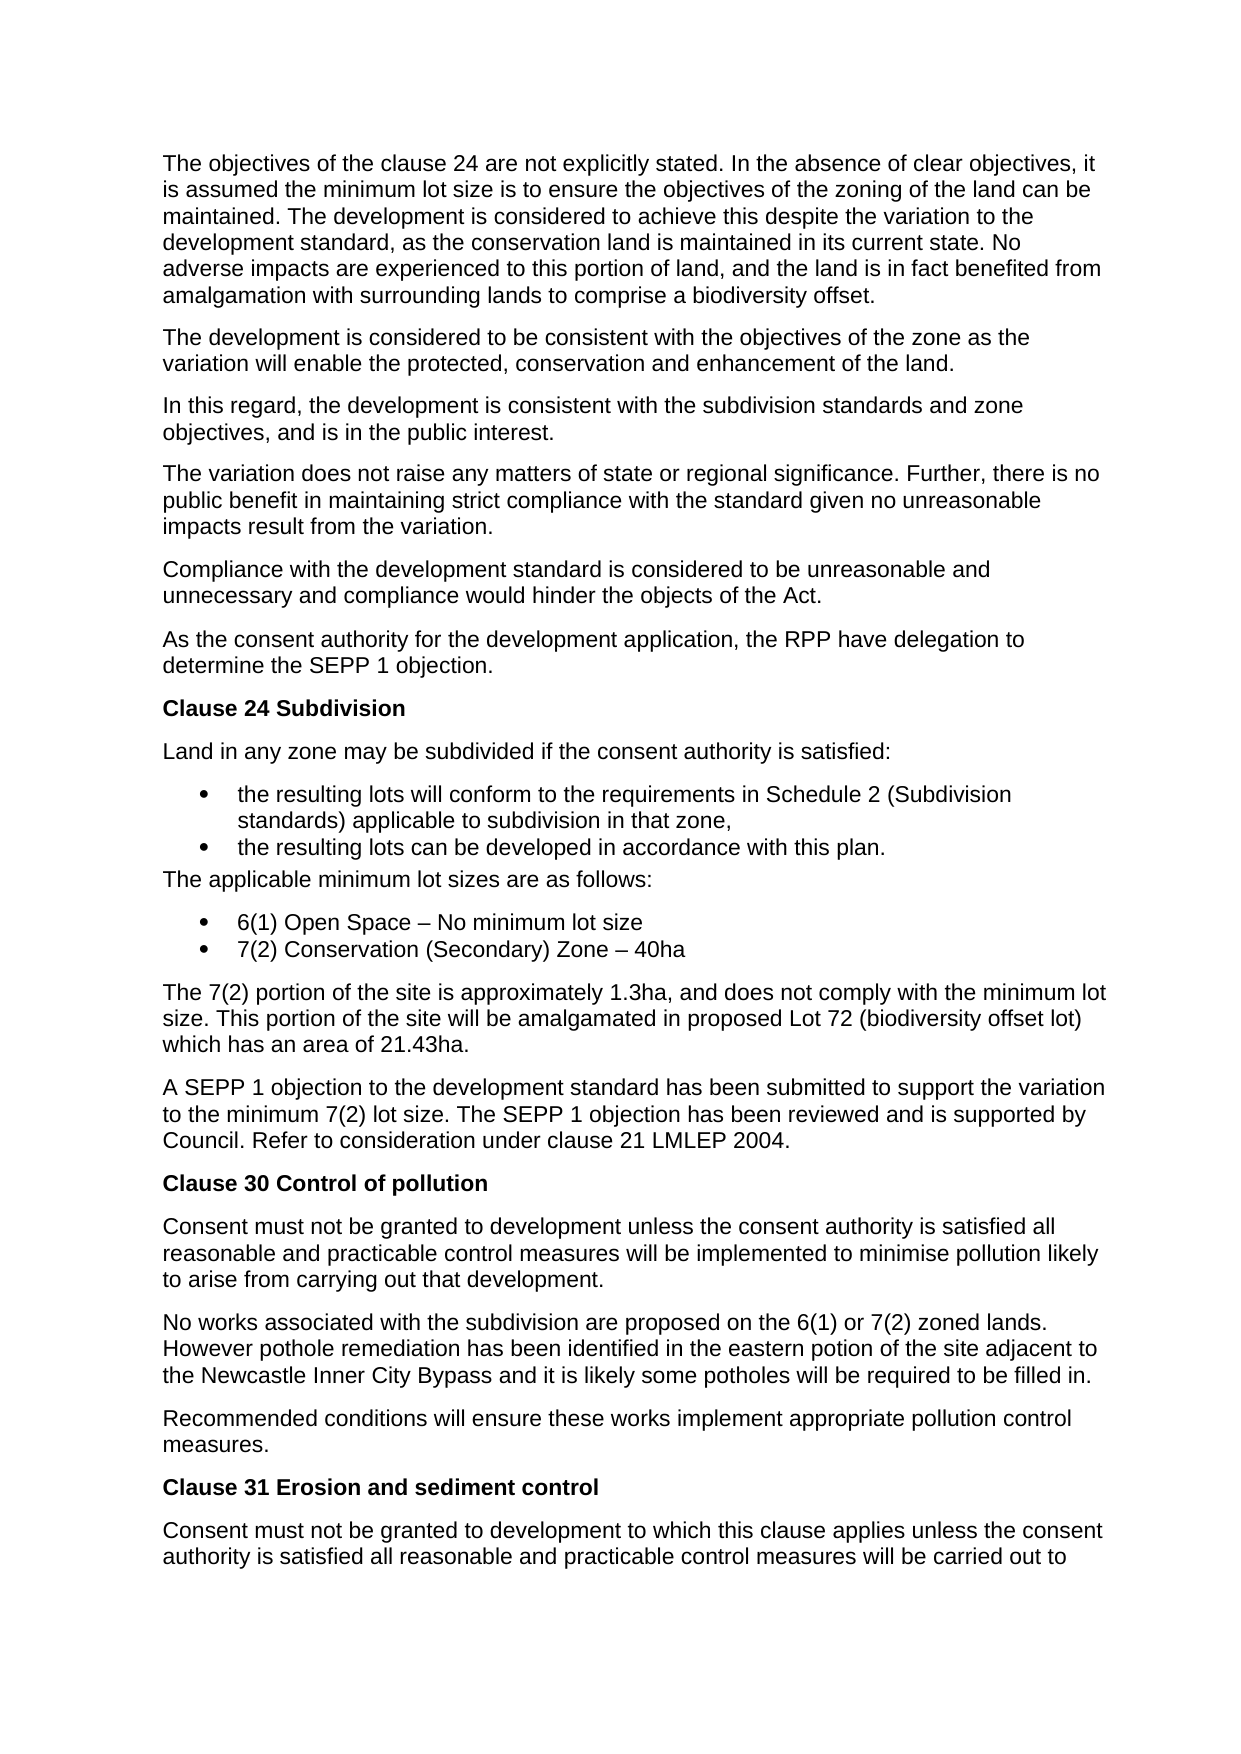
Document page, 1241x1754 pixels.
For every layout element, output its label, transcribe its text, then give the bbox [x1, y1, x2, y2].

text A SEPP 1 objection to the development standard has been submitted to support the variation to the minimum 7(2) lot size. The SEPP 1 objection has been reviewed and is supported by Council. Refer to consideration under clause 21 LMLEP 2004. [162, 1074, 1107, 1153]
text Land in any zone may be subdivided if the consent authority is satisfied: [162, 738, 1107, 764]
text The objectives of the clause 24 are not explicitly stated. In the absence of clear objectives, it is assumed the minimum lot size is to ensure the objectives of the zoning of the land can be maintained. The development is considered to achieve this despite the variation to the development standard, as the conservation land is maintained in its current state. No adverse impacts are experienced to this portion of land, and the land is in fact benefited from amalgamation with surrounding lands to comprise a biodiversity offset. [162, 150, 1107, 308]
list the resulting lots will conform to the requirements in Schedule 2 (Subdivision standards) applicable to subdivision in that zone, [200, 781, 1107, 834]
text As the consent authority for the development application, the RPP have delegation to determine the SEPP 1 objection. [162, 626, 1107, 678]
text Clause 30 Control of pollution [162, 1170, 1107, 1196]
text In this regard, the development is consistent with the subdivision standards and zone objectives, and is in the public interest. [162, 392, 1107, 445]
text The applicable minimum lot sizes are as follows: [162, 866, 1107, 893]
text Consent must not be granted to development unless the consent authority is satisfied all reasonable and practicable control measures will be implemented to minimise pollution likely to arise from carrying out that development. [162, 1213, 1107, 1292]
text Clause 24 Subdivision [162, 695, 1107, 721]
list the resulting lots can be developed in accordance with this plan. [200, 834, 1107, 860]
list 6(1) Open Space – No minimum lot size [200, 909, 1107, 936]
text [162, 1517, 1107, 1570]
text Clause 31 Erosion and sediment control [162, 1474, 1107, 1500]
text No works associated with the subdivision are proposed on the 6(1) or 7(2) zoned lands. However pothole remediation has been identified in the eastern potion of the site adjacent to the Newcastle Inner City Bypass and it is likely some potholes will be required to be filled in. [162, 1309, 1107, 1388]
text The development is considered to be consistent with the objectives of the zone as the variation will enable the protected, conservation and enhancement of the land. [162, 324, 1107, 376]
text Compliance with the development standard is considered to be unreasonable and unnecessary and compliance would hinder the objects of the Act. [162, 556, 1107, 609]
list 7(2) Conservation (Secondary) Zone – 40ha [200, 936, 1107, 962]
text Recommended conditions will ensure these works implement appropriate pollution control measures. [162, 1404, 1107, 1457]
text The variation does not raise any matters of state or regional significance. Further, there is no public benefit in maintaining strict compliance with the standard given no unreasonable impacts result from the variation. [162, 460, 1107, 539]
text The 7(2) portion of the site is approximately 1.3ha, and does not comply with the minimum lot size. This portion of the site will be amalgamated in proposed Lot 72 (biodiversity offset lot) which has an area of 21.43ha. [162, 979, 1107, 1058]
